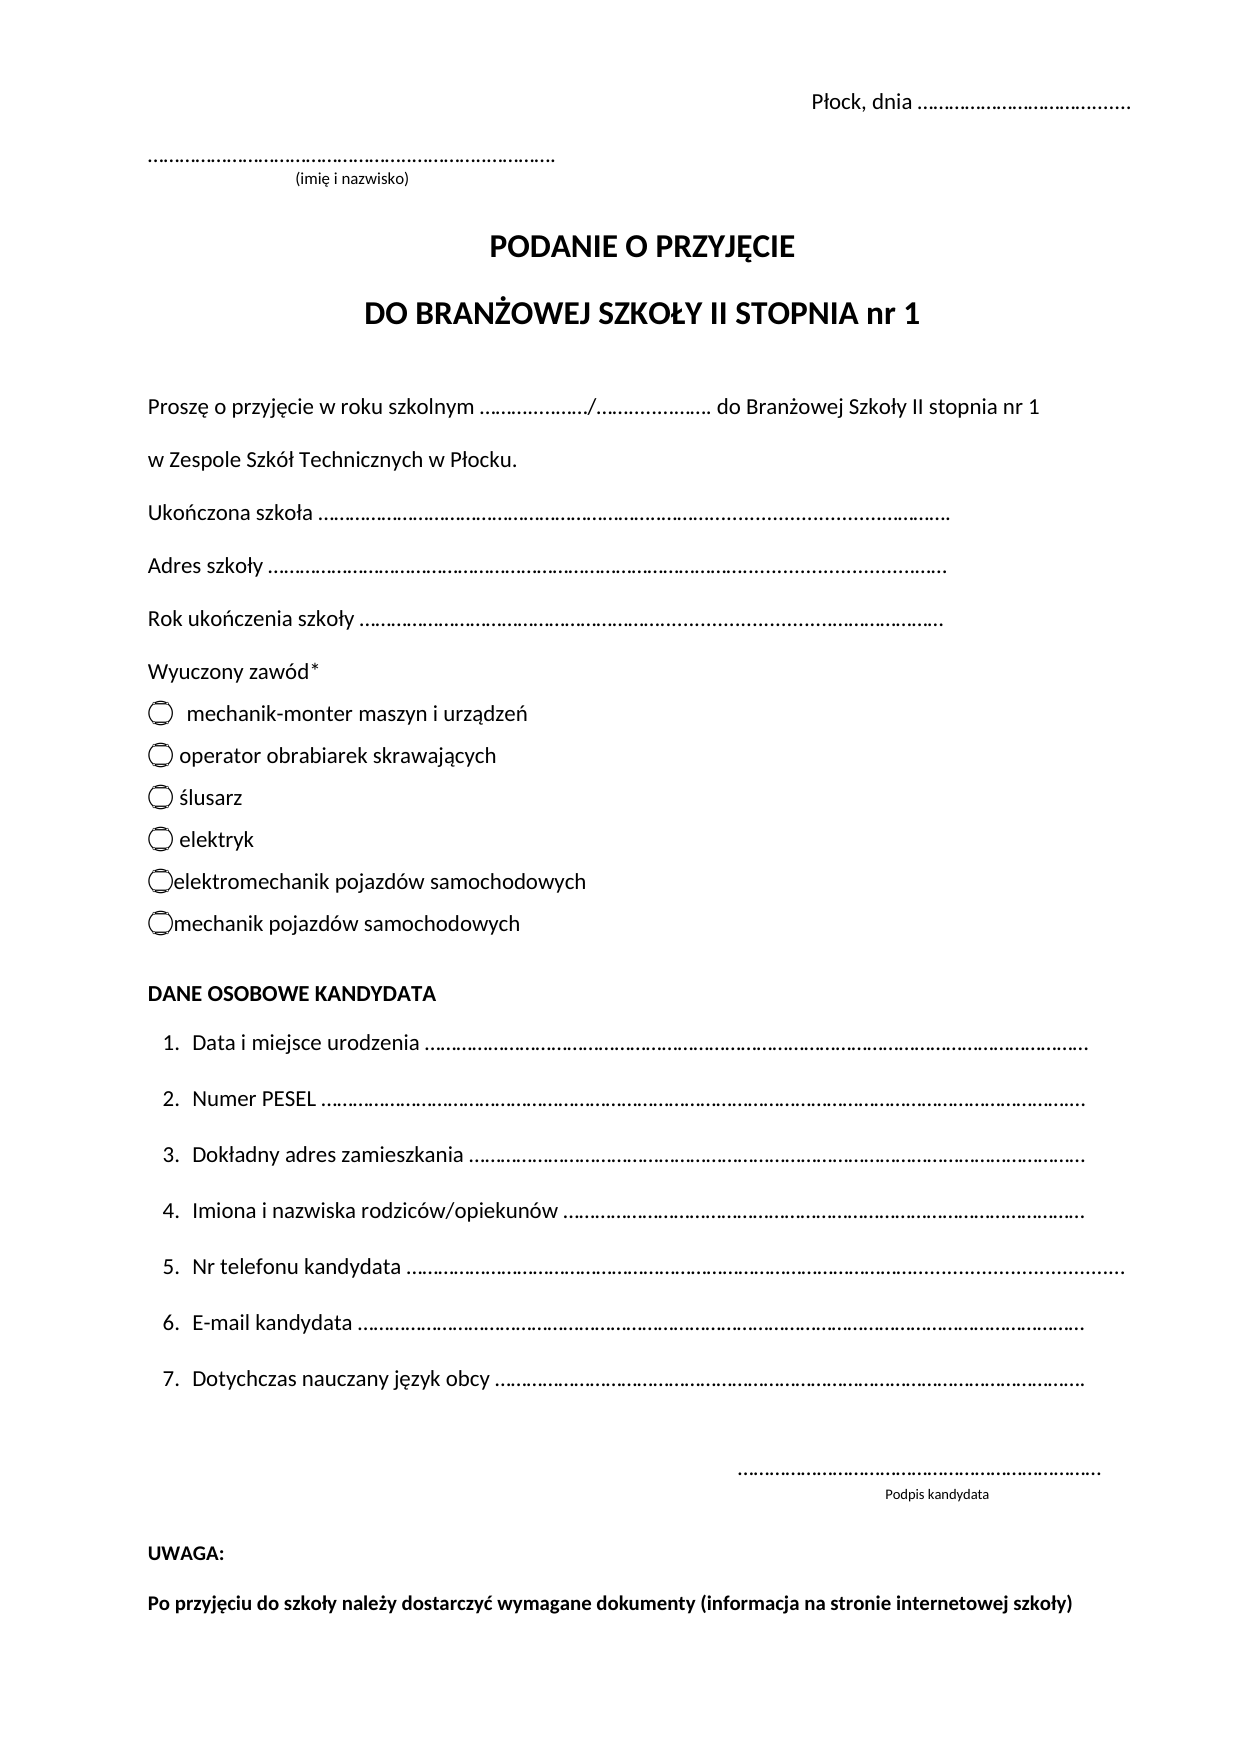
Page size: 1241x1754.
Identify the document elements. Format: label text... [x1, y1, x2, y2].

text Wyuczony zawód* [148, 657, 1137, 685]
text (imię i nazwisko) [221, 168, 1137, 204]
text Rok ukończenia szkoły …………………………………………………..............................………………… [148, 604, 1137, 632]
text UWAGA: [148, 1541, 1137, 1566]
list Data i miejsce urodzenia ……………………………………………………………………………………………………………… [162, 1028, 1137, 1056]
text …………………………………………..…………..…………. [148, 140, 1137, 168]
text Płock, dnia ……………………………....... [148, 87, 1137, 115]
list Podpis kandydata [811, 1485, 1137, 1515]
text ۝ operator obrabiarek skrawających [148, 741, 1137, 769]
text ۝elektromechanik pojazdów samochodowych [148, 867, 1137, 895]
text ۝ elektryk [148, 825, 1137, 853]
text Po przyjęciu do szkoły należy dostarczyć wymagane dokumenty (informacja na stronie internetowej szkoły) [148, 1591, 1137, 1616]
text Proszę o przyjęcie w roku szkolnym ……….....……/……........……. do Branżowej Szkoły II stopnia nr 1 [148, 392, 1137, 420]
text w Zespole Szkół Technicznych w Płocku. [148, 445, 1137, 473]
text DANE OSOBOWE KANDYDATA [148, 979, 1137, 1007]
text Ukończona szkoła ………………………………………………………..………..............................…………. [148, 498, 1137, 526]
list Dotychczas nauczany język obcy …………………………………………………………………………………………………. [162, 1364, 1137, 1392]
text PODANIE O PRZYJĘCIE [148, 224, 1137, 265]
text DO BRANŻOWEJ SZKOŁY II STOPNIA nr 1 [148, 292, 1137, 333]
text ۝ ślusarz [148, 783, 1137, 811]
list Nr telefonu kandydata ……………………………………………………………………………………..................................... [162, 1252, 1137, 1280]
text ۝ mechanik-monter maszyn i urządzeń [148, 699, 1137, 727]
list Dokładny adres zamieszkania ……………………………………………………………………………………………………… [162, 1140, 1137, 1168]
text ۝mechanik pojazdów samochodowych [148, 909, 1137, 937]
list E-mail kandydata ………………………………………………………………………………………………………………………… [162, 1308, 1137, 1336]
list Imiona i nazwiska rodziców/opiekunów ……………………………………………………………………………………… [162, 1196, 1137, 1224]
text Adres szkoły ………………………………………………………………………………..............................…… [148, 551, 1137, 579]
list Numer PESEL …………………………………………………………………………………………………………………………….… [162, 1084, 1137, 1112]
list …………………………………………………………… [738, 1453, 1137, 1481]
